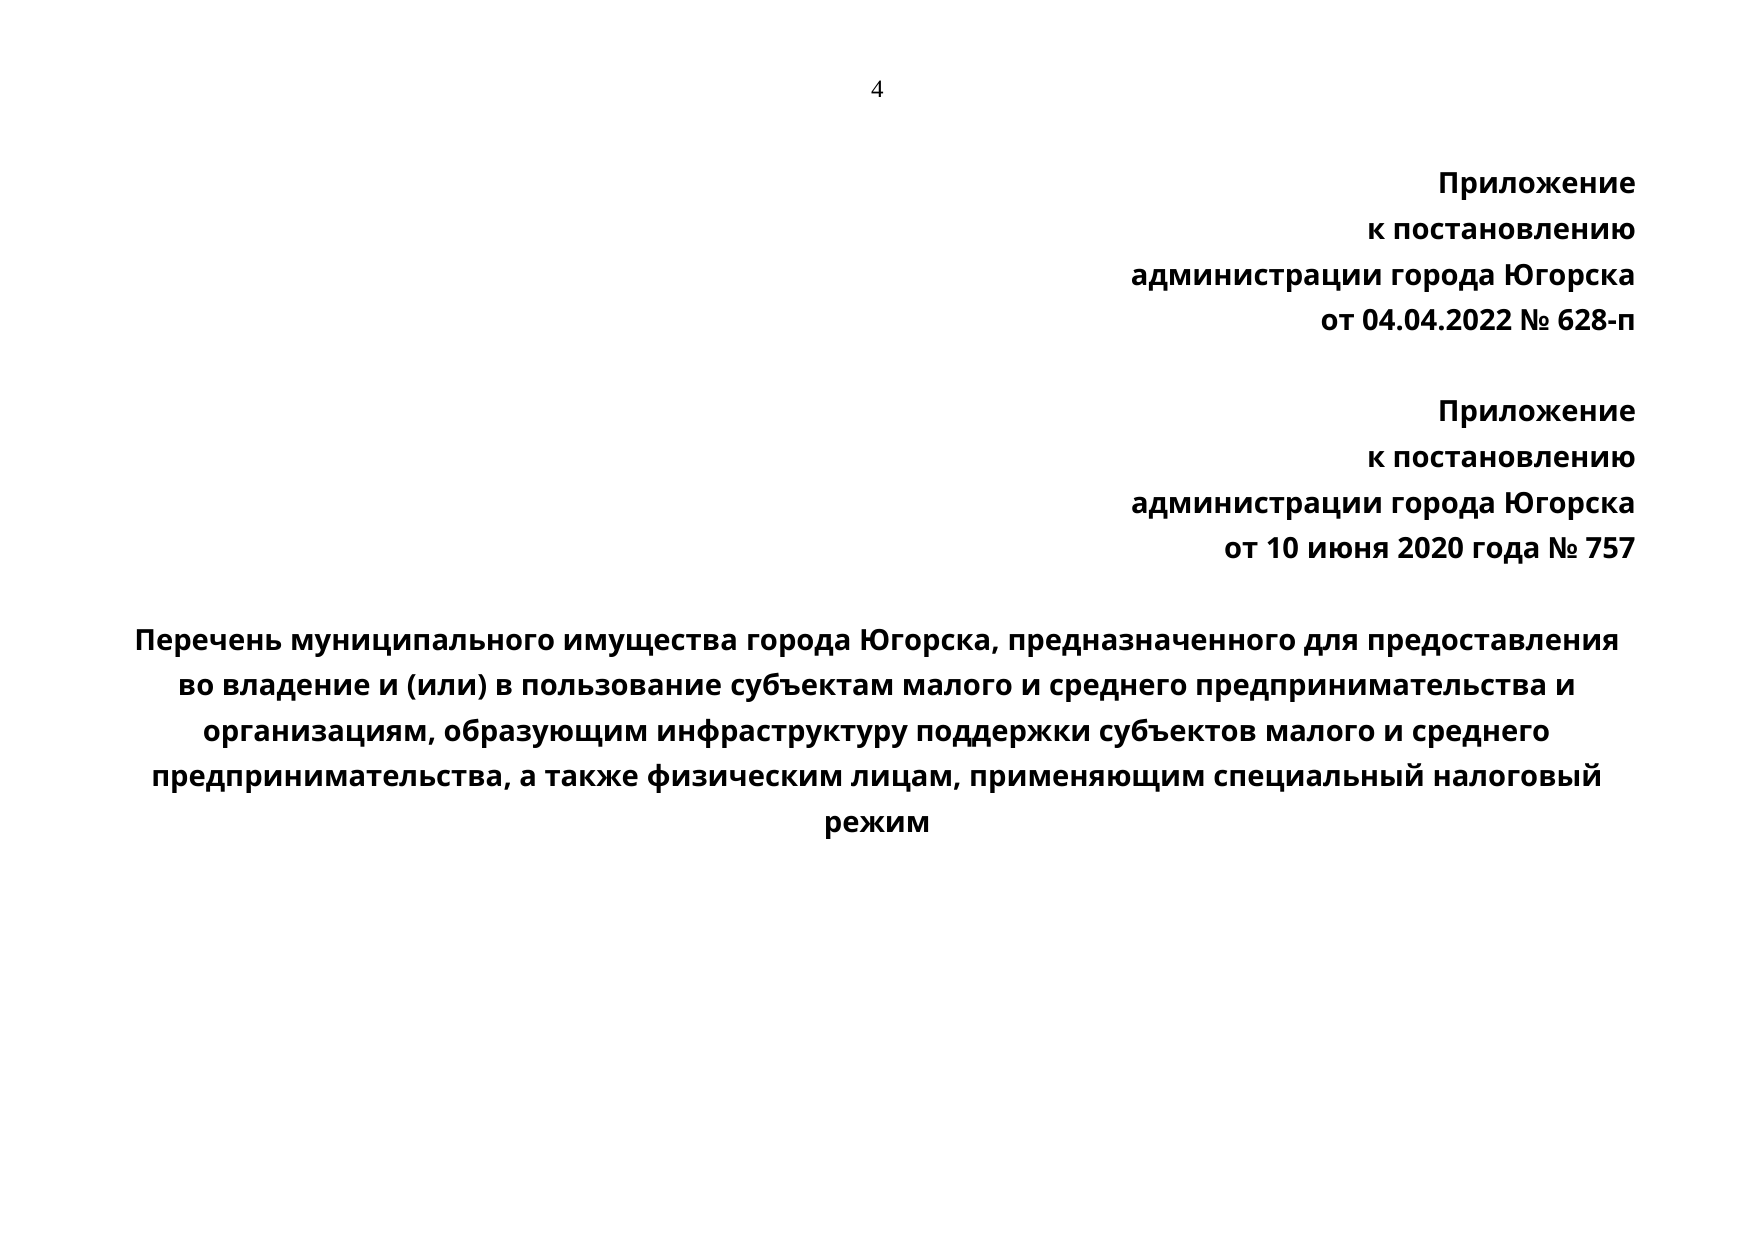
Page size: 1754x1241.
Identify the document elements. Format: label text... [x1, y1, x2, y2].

text Приложение [118, 391, 1636, 430]
text администрации города Югорска [118, 254, 1636, 293]
text от 04.04.2022 № 628-п [118, 299, 1636, 339]
text Приложение [118, 162, 1636, 202]
text Перечень муниципального имущества города Югорска, предназначенного для предоставления во владение и (или) в пользование субъектам малого и среднего предпринимательства и организациям, образующим инфраструктуру поддержки субъектов малого и среднего предпринимательства, а также физическим лицам, применяющим специальный налоговый режим [118, 619, 1636, 841]
text к постановлению [118, 208, 1636, 248]
text от 10 июня 2020 года № 757 [118, 527, 1636, 567]
text к постановлению [118, 436, 1636, 476]
text администрации города Югорска [118, 482, 1636, 522]
